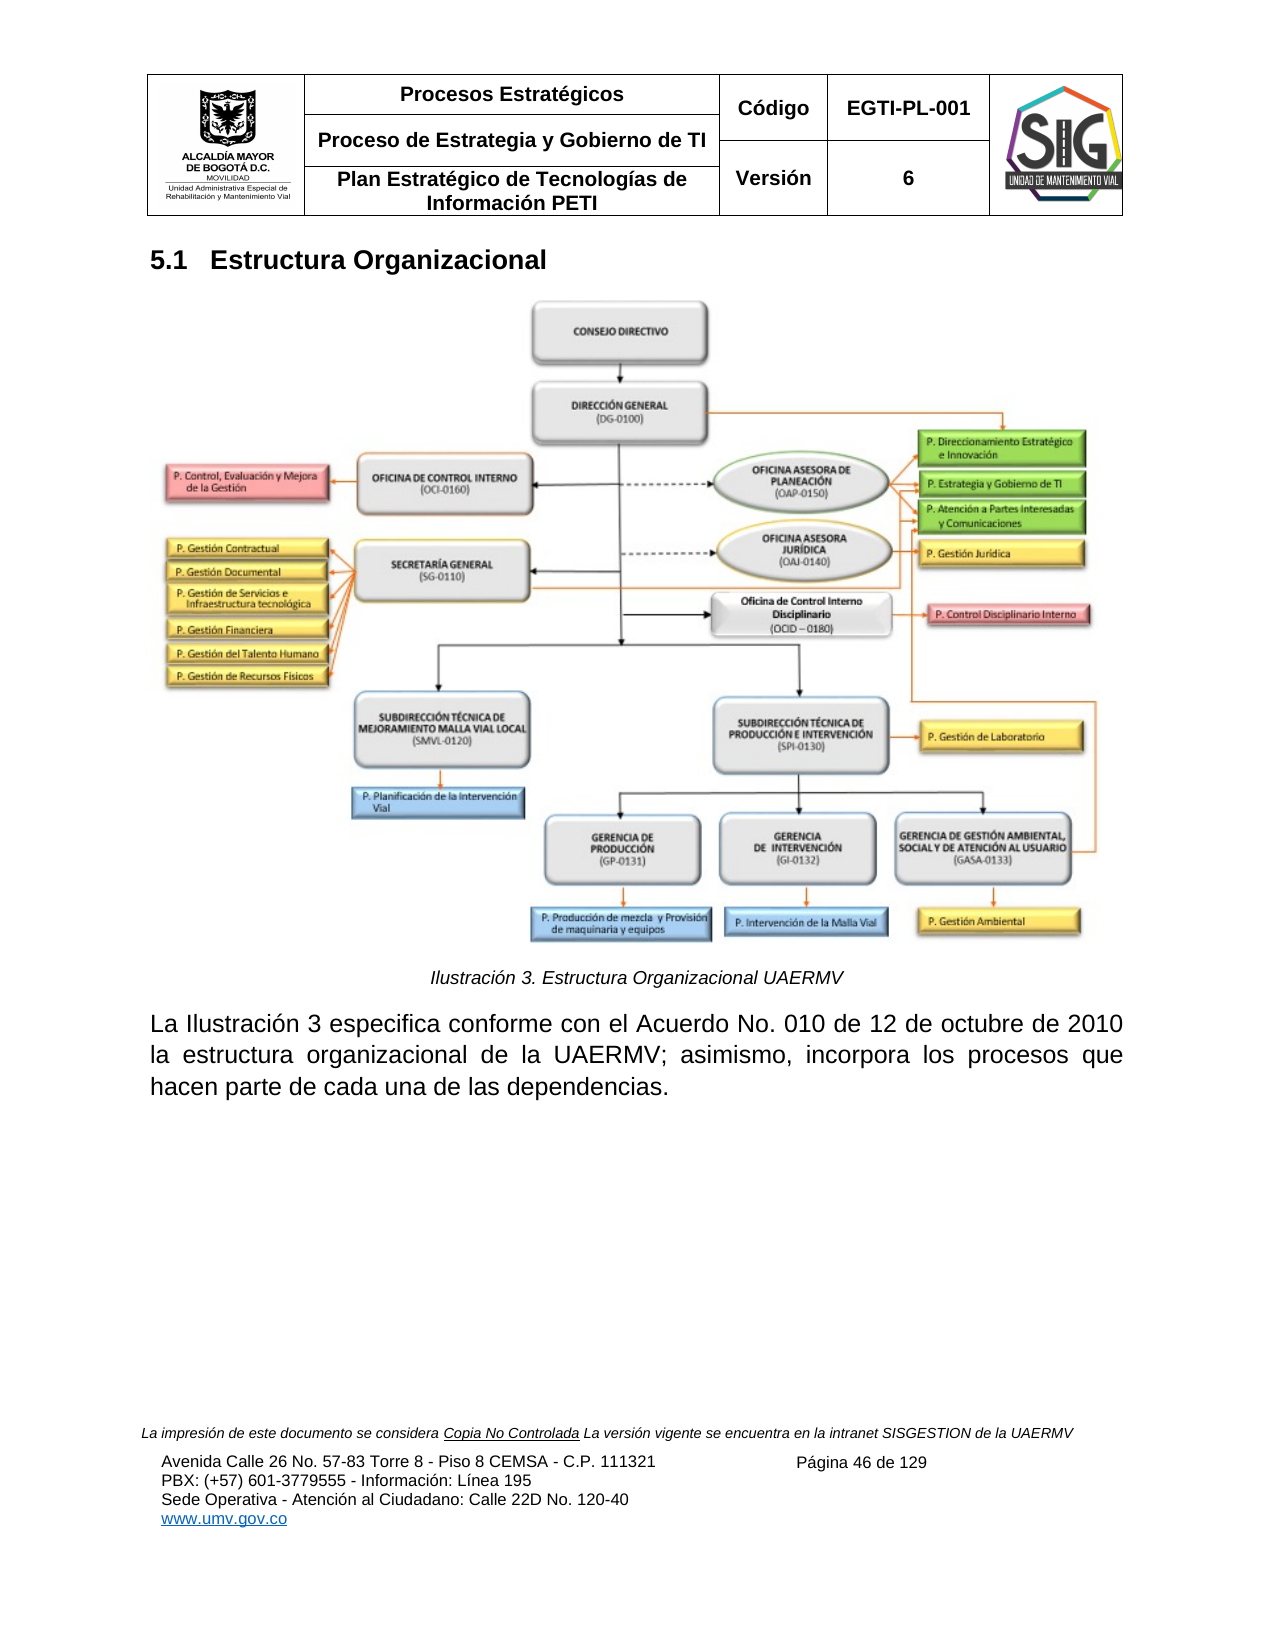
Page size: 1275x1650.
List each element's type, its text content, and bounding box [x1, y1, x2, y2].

subtitle Estructura Organizacional [150, 244, 1125, 275]
text Ilustración 3. Estructura Organizacional UAERMV [150, 967, 1125, 989]
text La Ilustración 3 especifica conforme con el Acuerdo No. 010 de 12 de octubre de 2010 la estructura organizacional de la UAERMV; asimismo, incorpora los procesos que hacen parte de cada una de las dependencias. [150, 1009, 1125, 1100]
picture [158, 83, 298, 207]
picture [150, 290, 1125, 949]
picture [1000, 82, 1122, 208]
